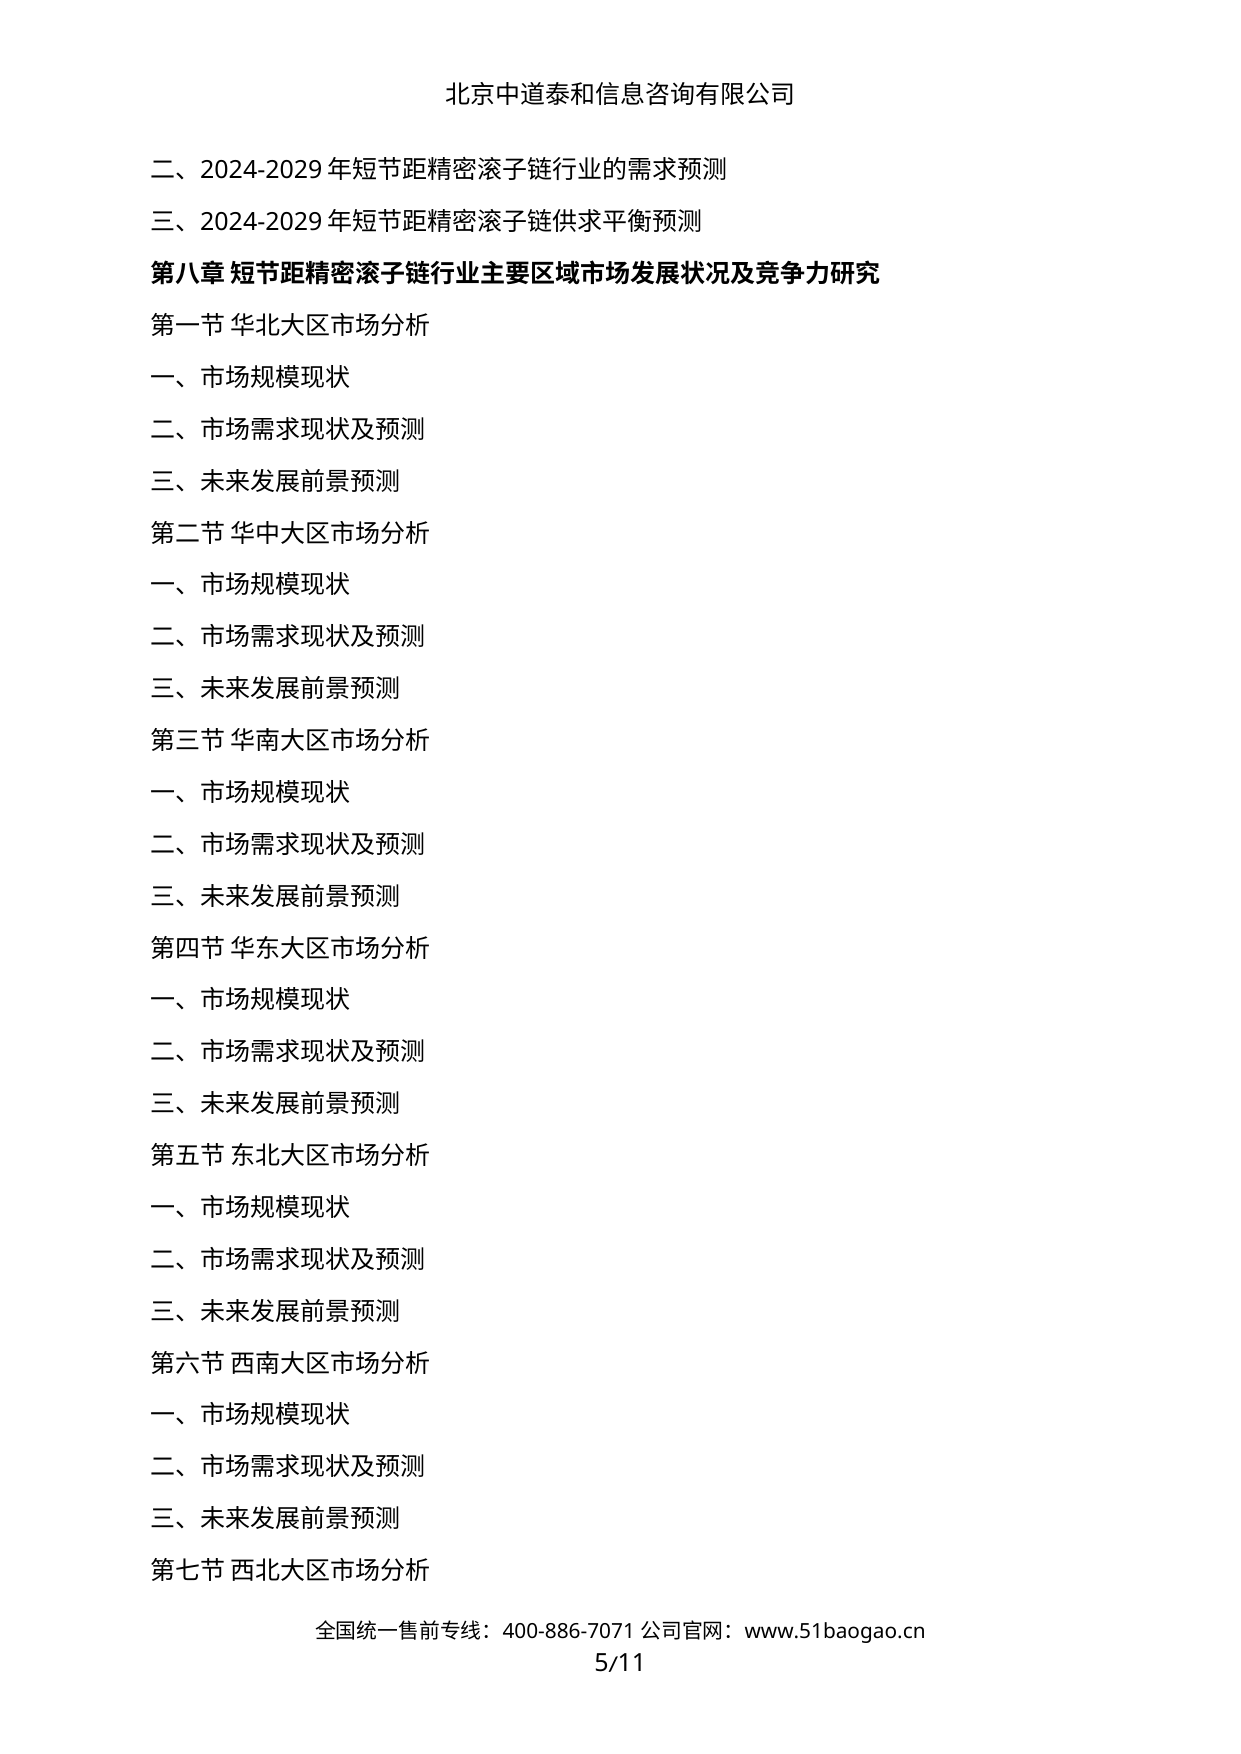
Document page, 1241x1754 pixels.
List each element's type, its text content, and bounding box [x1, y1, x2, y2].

text 三、未来发展前景预测 [150, 669, 1090, 705]
text 二、市场需求现状及预测 [150, 1239, 1090, 1276]
text 二、市场需求现状及预测 [150, 824, 1090, 861]
text 第五节 东北大区市场分析 [150, 1136, 1090, 1172]
text 三、未来发展前景预测 [150, 1291, 1090, 1327]
text 三、未来发展前景预测 [150, 1084, 1090, 1120]
text 一、市场规模现状 [150, 565, 1090, 601]
text 二、市场需求现状及预测 [150, 1447, 1090, 1483]
text 二、2024-2029年短节距精密滚子链行业的需求预测 [150, 150, 1090, 186]
text 一、市场规模现状 [150, 1395, 1090, 1431]
text 第三节 华南大区市场分析 [150, 721, 1090, 757]
text 一、市场规模现状 [150, 980, 1090, 1016]
text 第二节 华中大区市场分析 [150, 513, 1090, 549]
text 二、市场需求现状及预测 [150, 409, 1090, 446]
text 一、市场规模现状 [150, 1187, 1090, 1224]
text 三、未来发展前景预测 [150, 461, 1090, 497]
text 一、市场规模现状 [150, 772, 1090, 809]
text 第八章 短节距精密滚子链行业主要区域市场发展状况及竞争力研究 [150, 254, 1090, 290]
text 第一节 华北大区市场分析 [150, 306, 1090, 342]
text 三、2024-2029年短节距精密滚子链供求平衡预测 [150, 202, 1090, 238]
text 三、未来发展前景预测 [150, 876, 1090, 912]
text 第六节 西南大区市场分析 [150, 1343, 1090, 1379]
text 二、市场需求现状及预测 [150, 1032, 1090, 1068]
text 一、市场规模现状 [150, 357, 1090, 394]
text 第七节 西北大区市场分析 [150, 1551, 1090, 1587]
text 第四节 华东大区市场分析 [150, 928, 1090, 964]
text 二、市场需求现状及预测 [150, 617, 1090, 653]
text 三、未来发展前景预测 [150, 1499, 1090, 1535]
